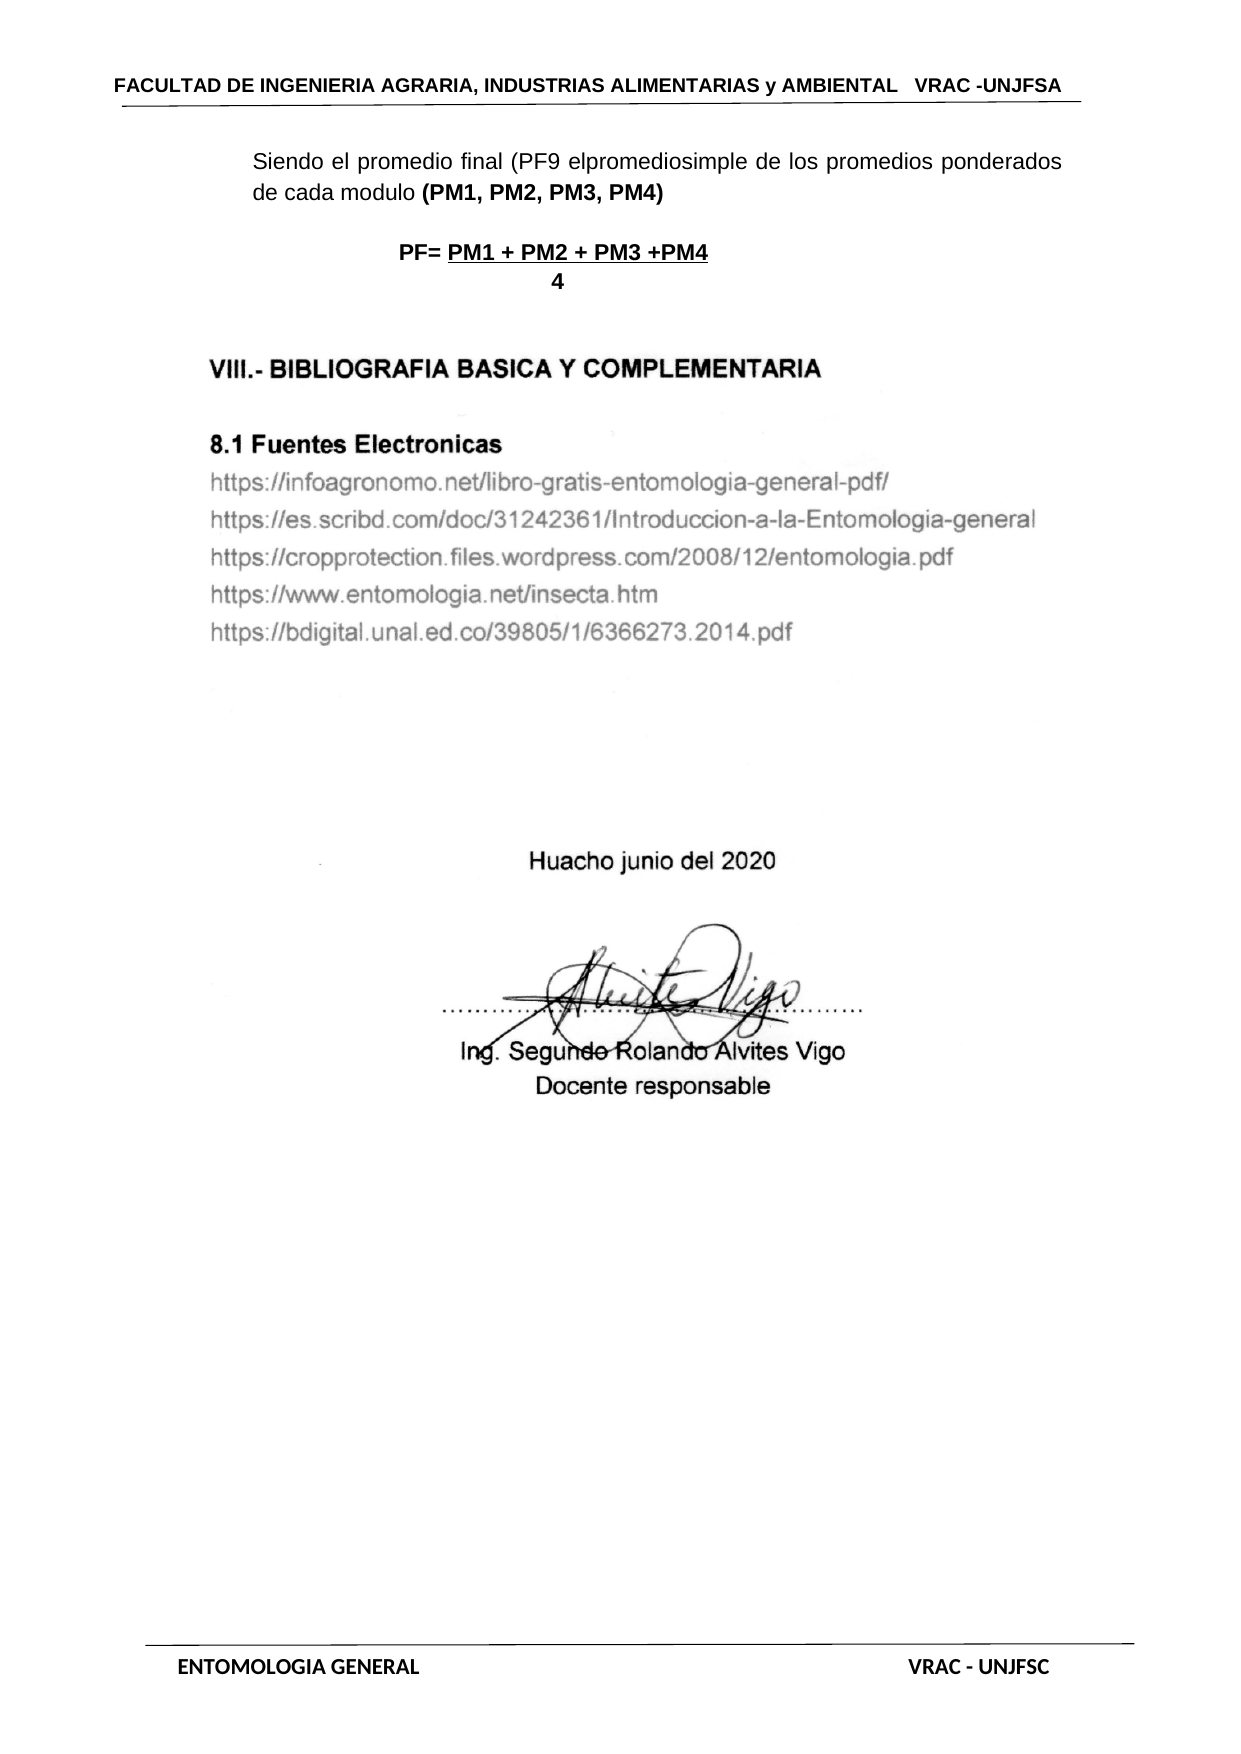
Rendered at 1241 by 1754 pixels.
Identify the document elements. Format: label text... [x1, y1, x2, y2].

list Siendo el promedio final (PF9 elpromediosimple de los promedios ponderados de cada modulo (PM1, PM2, PM3, PM4) [252, 148, 1063, 206]
list PF= PM1 + PM2 + PM3 +PM4 [252, 239, 1063, 266]
picture [197, 351, 1042, 1110]
list 4 [252, 268, 1063, 294]
